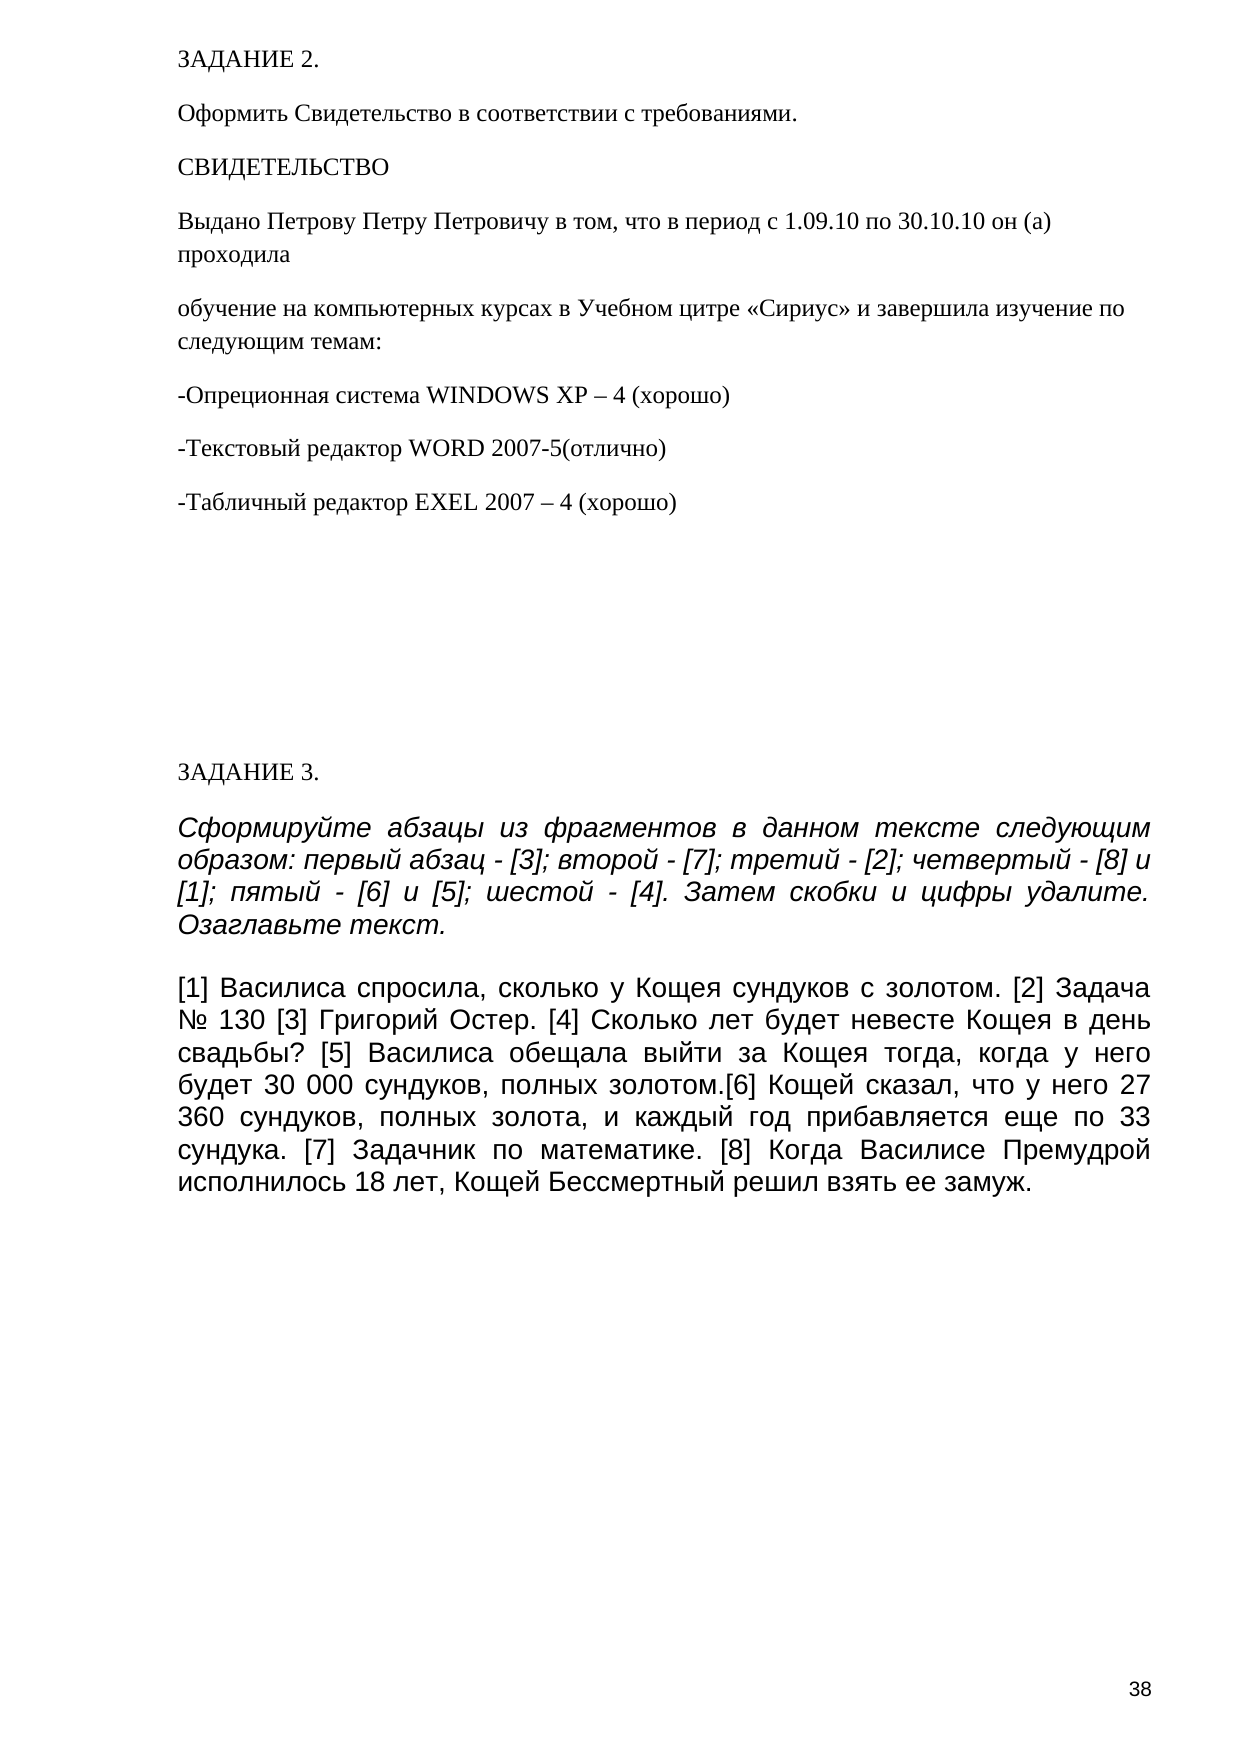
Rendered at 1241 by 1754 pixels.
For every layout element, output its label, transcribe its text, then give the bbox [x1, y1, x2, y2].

text Выдано Петрову Петру Петровичу в том, что в период с 1.09.10 по 30.10.10 он (а) проходила [177, 206, 1152, 268]
text Сформируйте абзацы из фрагментов в данном тексте следующим образом: первый абзац - [3]; второй - [7]; третий - [2]; четвертый - [8] и [1]; пятый - [6] и [5]; шестой - [4]. Затем скобки и цифры удалите. Озаглавьте текст. [177, 811, 1152, 940]
text ЗАДАНИЕ 3. [177, 757, 1152, 785]
text -Табличный редактор EXEL 2007 – 4 (хорошо) [177, 487, 1152, 516]
text [1] Василиса спросила, сколько у Кощея сундуков с золотом. [2] Задача № 130 [3] Григорий Остер. [4] Сколько лет будет невесте Кощея в день свадьбы? [5] Василиса обещала выйти за Кощея тогда, когда у него будет 30 000 сундуков, полных золотом.[6] Кощей сказал, что у него 27 360 сундуков, полных золота, и каждый год прибавляется еще по 33 сундука. [7] Задачник по математике. [8] Когда Василисе Премудрой исполнилось 18 лет, Кощей Бессмертный решил взять ее замуж. [177, 971, 1152, 1197]
text -Опреционная система WINDOWS XP – 4 (хорошо) [177, 380, 1152, 408]
text ЗАДАНИЕ 2. [177, 44, 1152, 73]
text СВИДЕТЕЛЬСТВО [177, 152, 1152, 181]
text обучение на компьютерных курсах в Учебном цитре «Сириус» и завершила изучение по следующим темам: [177, 293, 1152, 354]
text Оформить Свидетельство в соответствии с требованиями. [177, 98, 1152, 127]
text -Текстовый редактор WORD 2007-5(отлично) [177, 433, 1152, 462]
